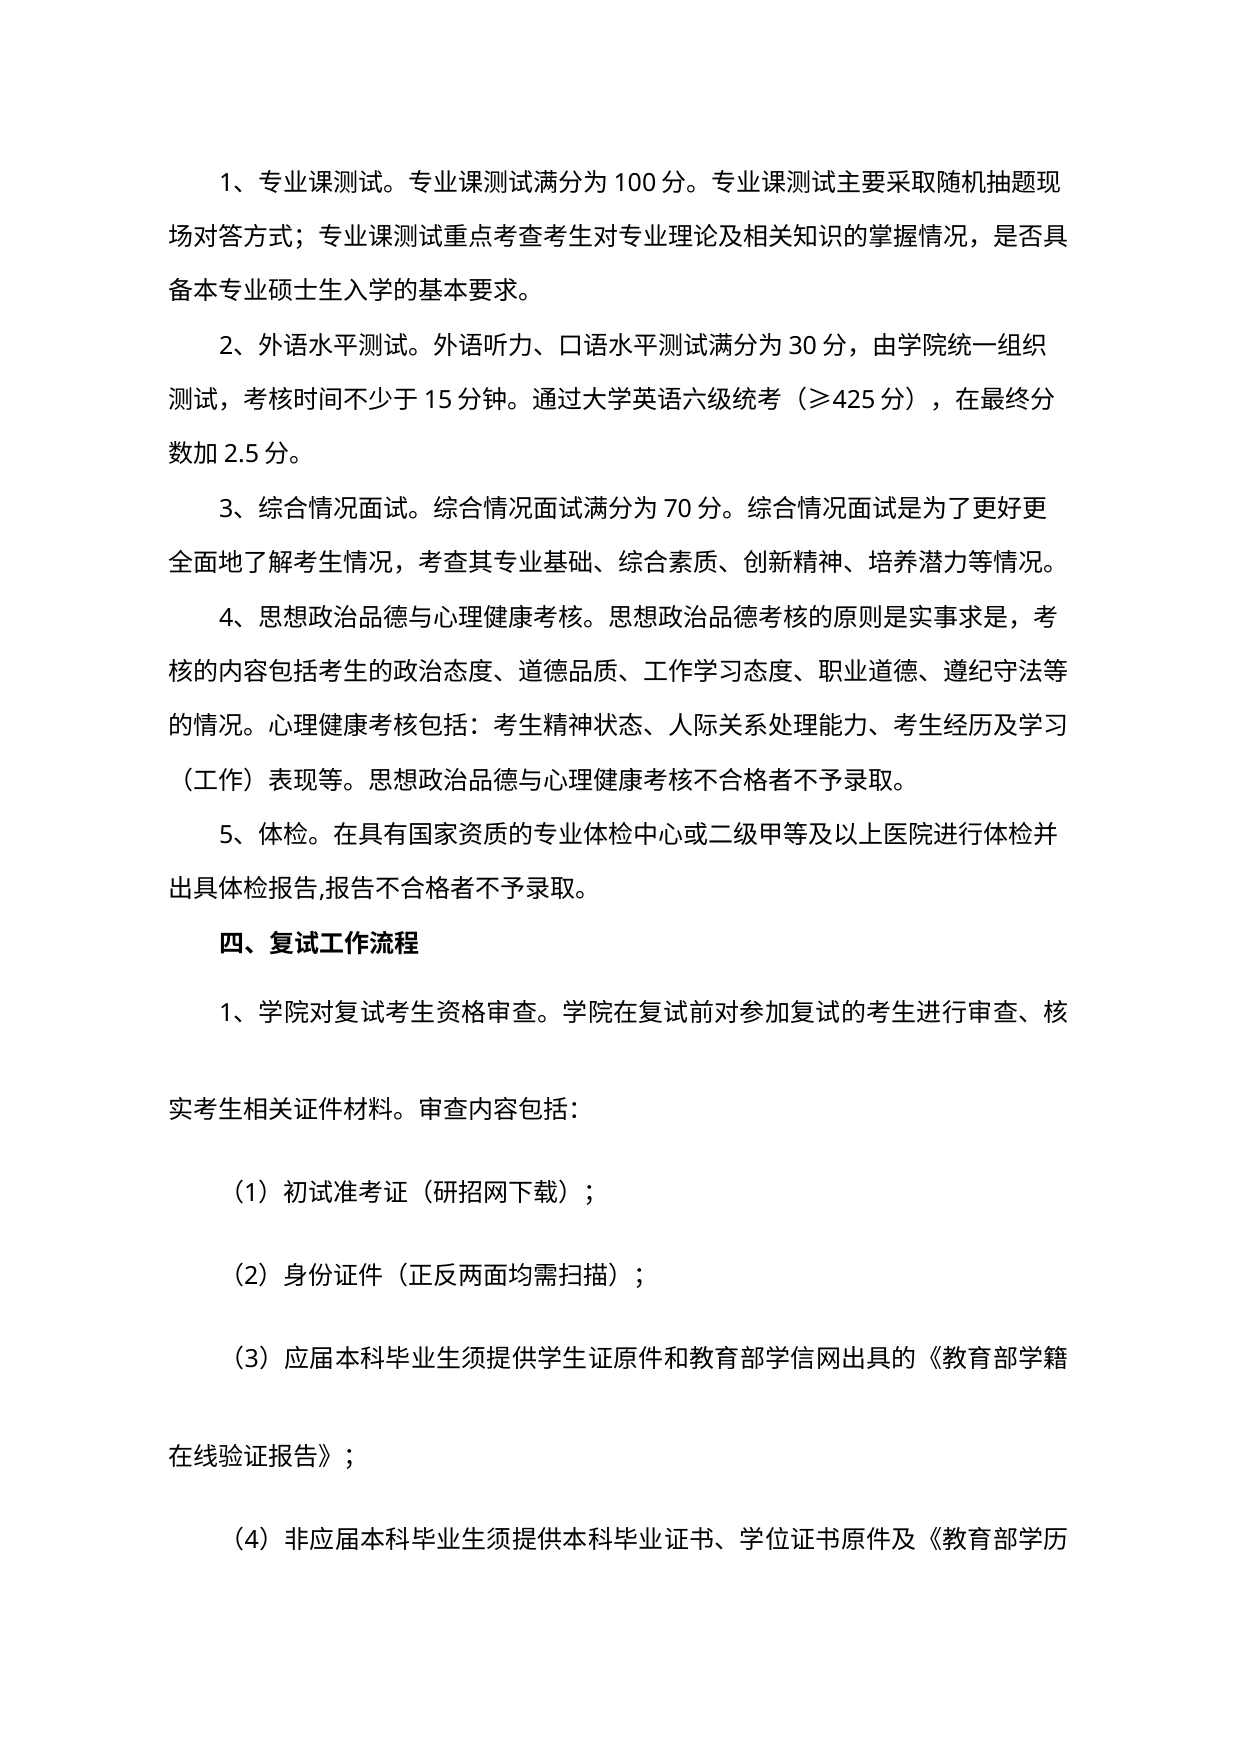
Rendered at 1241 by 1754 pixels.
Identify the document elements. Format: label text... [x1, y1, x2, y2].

text 2、外语水平测试。外语听力、口语水平测试满分为30分，由学院统一组织测试，考核时间不少于15分钟。通过大学英语六级统考（≥425分），在最终分数加2.5分。 [169, 325, 1069, 470]
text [169, 1505, 1069, 1570]
text （1）初试准考证（研招网下载）； [169, 1158, 1069, 1223]
text 4、思想政治品德与心理健康考核。思想政治品德考核的原则是实事求是，考核的内容包括考生的政治态度、道德品质、工作学习态度、职业道德、遵纪守法等的情况。心理健康考核包括：考生精神状态、人际关系处理能力、考生经历及学习（工作）表现等。思想政治品德与心理健康考核不合格者不予录取。 [169, 597, 1069, 796]
text 5、体检。在具有国家资质的专业体检中心或二级甲等及以上医院进行体检并出具体检报告,报告不合格者不予录取。 [169, 814, 1069, 905]
text 3、综合情况面试。综合情况面试满分为70分。综合情况面试是为了更好更全面地了解考生情况，考查其专业基础、综合素质、创新精神、培养潜力等情况。 [169, 488, 1069, 579]
text （2）身份证件（正反两面均需扫描）； [169, 1241, 1069, 1306]
text （3）应届本科毕业生须提供学生证原件和教育部学信网出具的《教育部学籍在线验证报告》； [169, 1324, 1069, 1487]
text 1、专业课测试。专业课测试满分为100分。专业课测试主要采取随机抽题现场对答方式；专业课测试重点考查考生对专业理论及相关知识的掌握情况，是否具备本专业硕士生入学的基本要求。 [169, 162, 1069, 307]
text 四、复试工作流程 [169, 923, 1069, 959]
text 1、学院对复试考生资格审查。学院在复试前对参加复试的考生进行审查、核实考生相关证件材料。审查内容包括： [169, 978, 1069, 1140]
